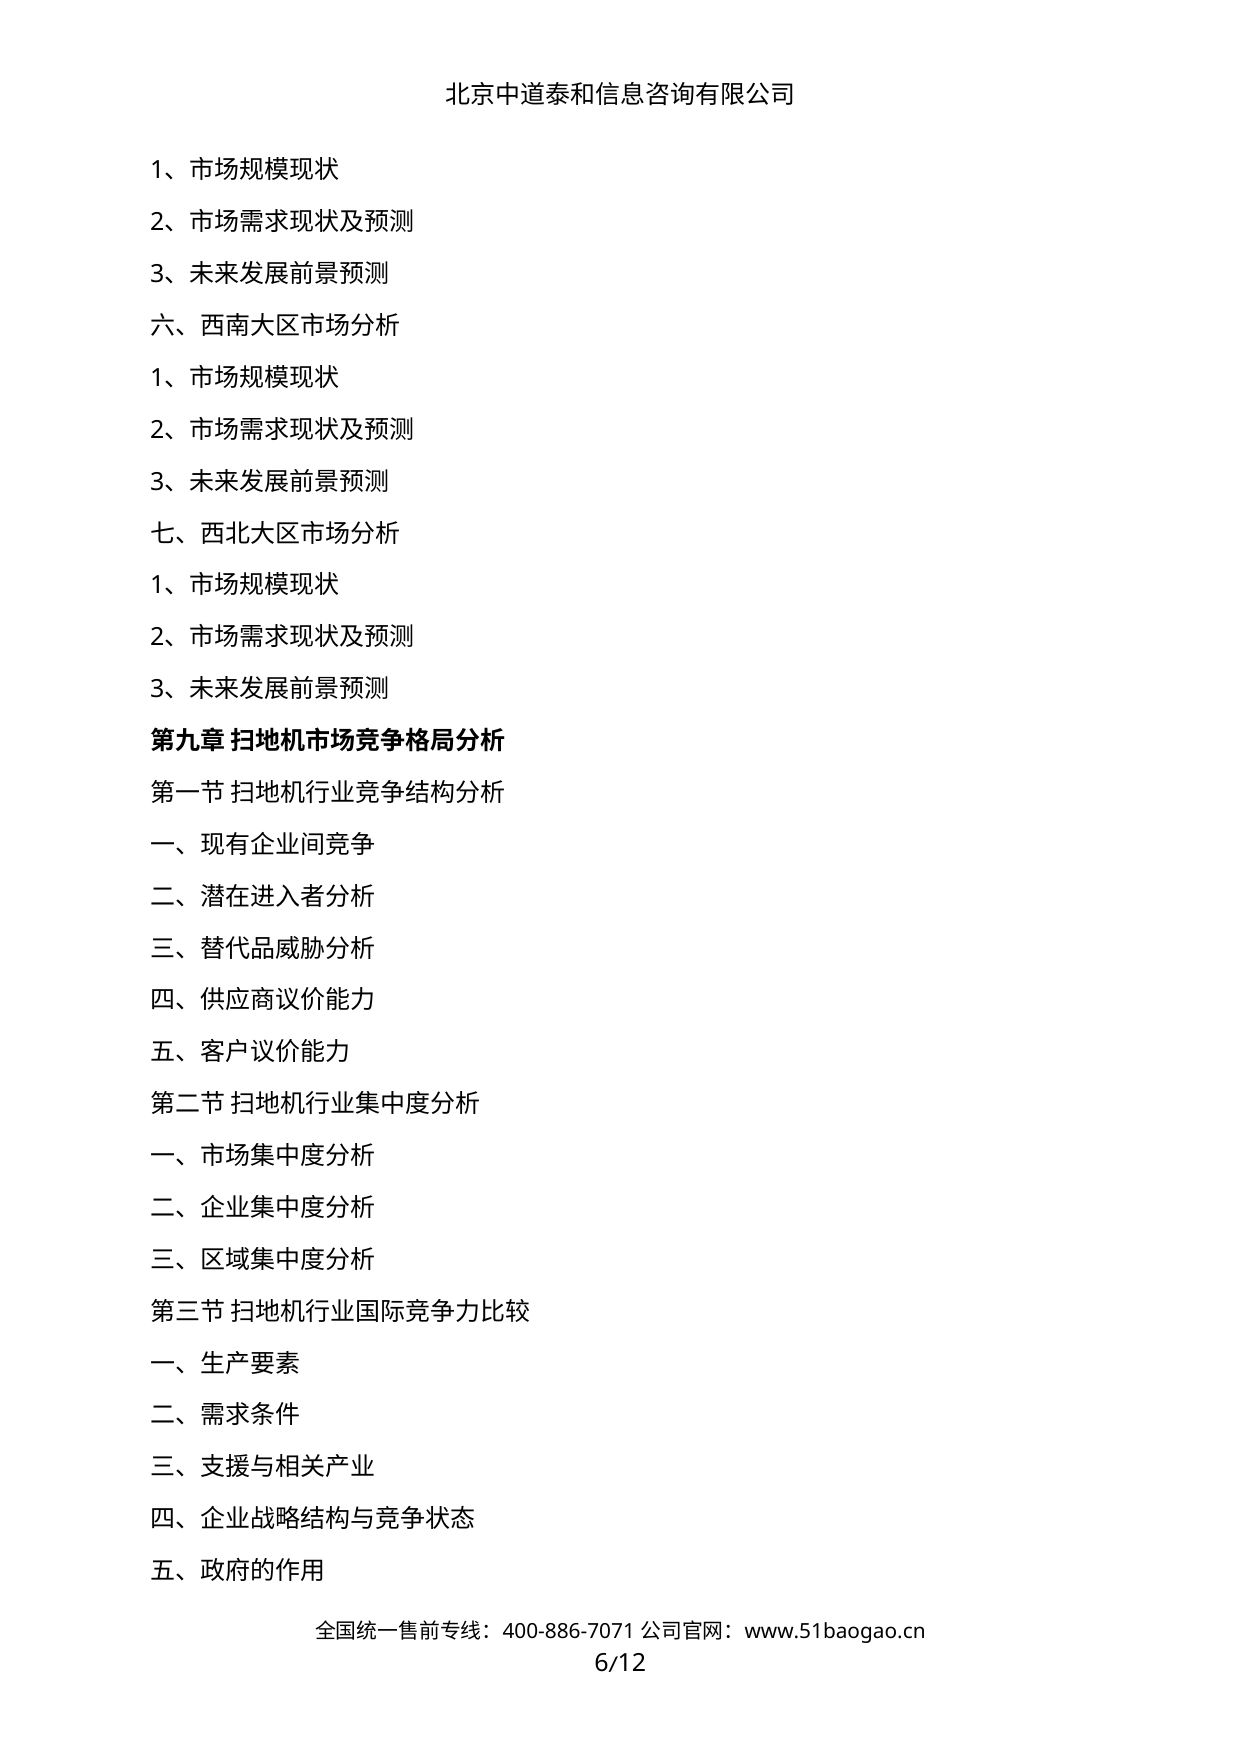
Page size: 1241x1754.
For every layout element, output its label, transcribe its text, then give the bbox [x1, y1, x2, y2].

text 五、客户议价能力 [150, 1032, 1090, 1068]
text 3、未来发展前景预测 [150, 461, 1090, 497]
text 3、未来发展前景预测 [150, 669, 1090, 705]
text 四、供应商议价能力 [150, 980, 1090, 1016]
text 1、市场规模现状 [150, 357, 1090, 394]
text 2、市场需求现状及预测 [150, 202, 1090, 238]
text 一、市场集中度分析 [150, 1136, 1090, 1172]
text 三、区域集中度分析 [150, 1239, 1090, 1276]
text 第九章 扫地机市场竞争格局分析 [150, 721, 1090, 757]
text 2、市场需求现状及预测 [150, 409, 1090, 446]
text 一、现有企业间竞争 [150, 824, 1090, 861]
text 2、市场需求现状及预测 [150, 617, 1090, 653]
text 二、需求条件 [150, 1395, 1090, 1431]
text 六、西南大区市场分析 [150, 306, 1090, 342]
text 七、西北大区市场分析 [150, 513, 1090, 549]
text 1、市场规模现状 [150, 565, 1090, 601]
text 3、未来发展前景预测 [150, 254, 1090, 290]
text 第一节 扫地机行业竞争结构分析 [150, 772, 1090, 809]
text 三、支援与相关产业 [150, 1447, 1090, 1483]
text 第三节 扫地机行业国际竞争力比较 [150, 1291, 1090, 1327]
text 一、生产要素 [150, 1343, 1090, 1379]
text 二、潜在进入者分析 [150, 876, 1090, 912]
text 四、企业战略结构与竞争状态 [150, 1499, 1090, 1535]
text 三、替代品威胁分析 [150, 928, 1090, 964]
text 第二节 扫地机行业集中度分析 [150, 1084, 1090, 1120]
text 1、市场规模现状 [150, 150, 1090, 186]
text 二、企业集中度分析 [150, 1187, 1090, 1224]
text 五、政府的作用 [150, 1551, 1090, 1587]
